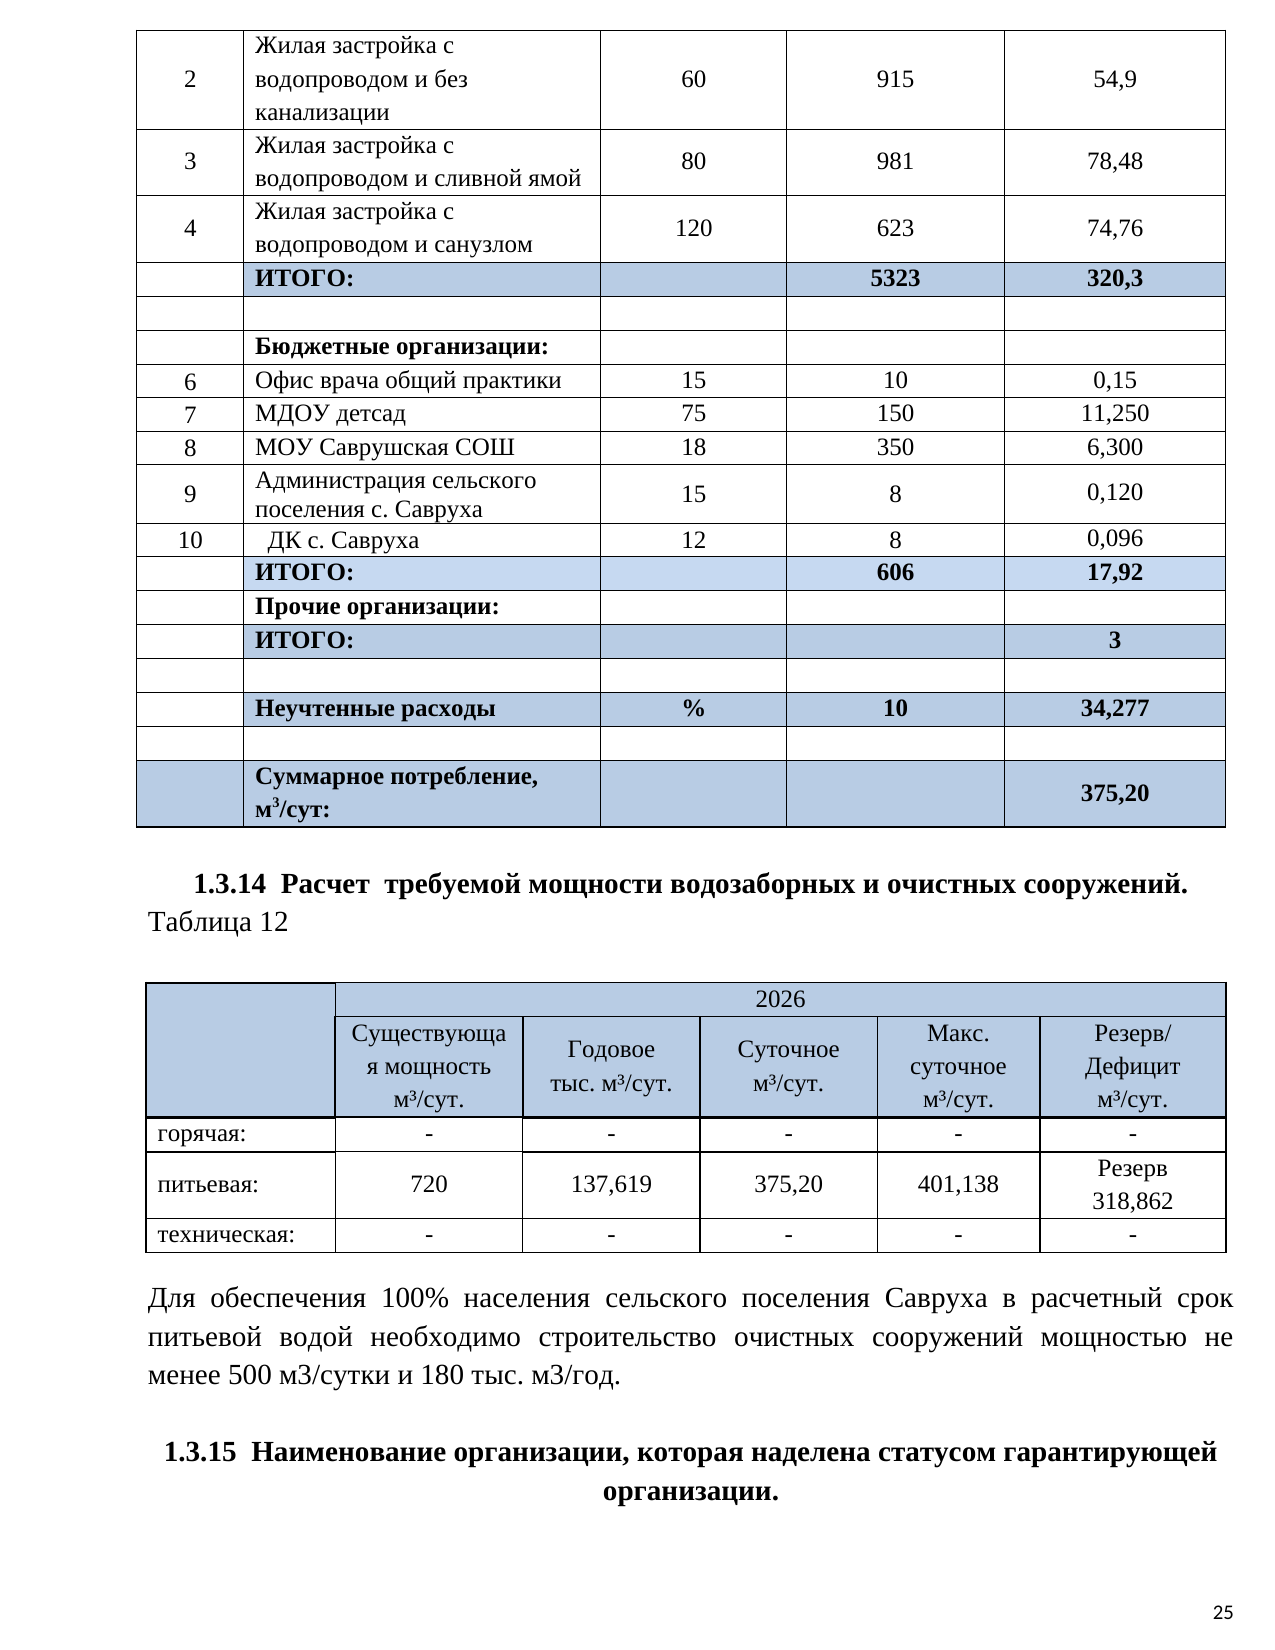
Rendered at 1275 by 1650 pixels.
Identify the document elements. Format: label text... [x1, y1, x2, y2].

table_cell [601, 625, 786, 658]
table_cell - [523, 1119, 699, 1151]
table_cell Суммарное потребление, м3/сут: [244, 761, 600, 826]
table_cell [601, 591, 786, 624]
table_header [147, 984, 335, 1116]
table_cell [137, 297, 243, 330]
table_cell Администрация сельского поселения с. Савруха [244, 465, 600, 522]
table_cell 4 [137, 196, 243, 262]
table_cell [601, 263, 786, 296]
table_cell 3 [1005, 625, 1225, 658]
table_cell Существующая мощность м³/сут. [336, 1017, 522, 1116]
table_cell питьевая: [147, 1153, 335, 1218]
table_cell 17,92 [1005, 557, 1225, 590]
table_cell 320,3 [1005, 263, 1225, 296]
table_cell 3 [137, 130, 243, 195]
table_cell 6 [137, 365, 243, 397]
table_cell [137, 263, 243, 296]
table_cell 375,20 [1005, 761, 1225, 826]
table_cell 150 [787, 398, 1004, 431]
table_cell [137, 761, 243, 826]
table_cell 0,120 [1005, 465, 1225, 522]
table_cell [137, 659, 243, 692]
table_cell [1005, 727, 1225, 760]
table_cell 623 [787, 196, 1004, 262]
table_cell техническая: [147, 1219, 335, 1252]
table_header 2026 [336, 983, 1225, 1016]
table_cell 11,250 [1005, 398, 1225, 431]
table_cell 606 [787, 557, 1004, 590]
table_cell 10 [787, 365, 1004, 397]
table_cell 80 [601, 130, 786, 195]
table_cell - [701, 1219, 877, 1252]
table_cell Макс. суточное м³/сут. [878, 1017, 1039, 1116]
table_cell [1005, 297, 1225, 330]
table_cell 10 [787, 693, 1004, 726]
table_cell 18 [601, 432, 786, 464]
table_cell [244, 727, 600, 760]
table_cell 75 [601, 398, 786, 431]
table_cell [137, 591, 243, 624]
table_cell [244, 659, 600, 692]
table_cell 54,9 [1005, 31, 1225, 129]
table_cell 60 [601, 31, 786, 129]
table_cell [787, 727, 1004, 760]
table_cell 915 [787, 31, 1004, 129]
table_cell ДК с. Савруха [244, 524, 600, 556]
table_cell ИТОГО: [244, 557, 600, 590]
table_cell горячая: [147, 1119, 335, 1151]
table_cell [787, 761, 1004, 826]
table_cell МОУ Саврушская СОШ [244, 432, 600, 464]
table_cell Неучтенные расходы [244, 693, 600, 726]
table_cell [787, 297, 1004, 330]
table_cell Бюджетные организации: [244, 331, 600, 364]
table_cell [601, 557, 786, 590]
table_cell 2 [137, 31, 243, 129]
table_cell [787, 591, 1004, 624]
table_cell Резерв 318,862 [1041, 1153, 1225, 1218]
table_cell 720 [336, 1152, 522, 1218]
table_cell 8 [787, 465, 1004, 522]
table_cell - [878, 1219, 1039, 1252]
table_cell - [701, 1119, 877, 1151]
table_cell % [601, 693, 786, 726]
table_cell [601, 659, 786, 692]
table_cell 5323 [787, 263, 1004, 296]
table_cell ИТОГО: [244, 263, 600, 296]
text 1.3.14 Расчет требуемой мощности водозаборных и очистных сооружений. [148, 866, 1234, 899]
table_cell 120 [601, 196, 786, 262]
table_cell Жилая застройка с водопроводом и без канализации [244, 31, 600, 129]
table_cell 8 [137, 432, 243, 464]
table_cell Жилая застройка с водопроводом и санузлом [244, 196, 600, 262]
table_cell [601, 331, 786, 364]
table_cell 9 [137, 465, 243, 522]
table_cell [244, 297, 600, 330]
table_cell Прочие организации: [244, 591, 600, 624]
table_cell [1005, 591, 1225, 624]
table_cell 15 [601, 365, 786, 397]
table_cell 12 [601, 524, 786, 556]
table_cell 8 [787, 524, 1004, 556]
table_cell [787, 659, 1004, 692]
table_cell 10 [137, 524, 243, 556]
table_cell Годовое тыс. м³/сут. [524, 1017, 699, 1116]
table_cell Жилая застройка с водопроводом и сливной ямой [244, 130, 600, 195]
table_cell 0,15 [1005, 365, 1225, 397]
table_cell 78,48 [1005, 130, 1225, 195]
table_cell [137, 625, 243, 658]
table_cell МДОУ детсад [244, 398, 600, 431]
table_cell 350 [787, 432, 1004, 464]
text Таблица 12 [148, 904, 1234, 938]
table_cell [787, 625, 1004, 658]
table_cell 7 [137, 398, 243, 431]
table_cell [137, 331, 243, 364]
table_cell 375,20 [701, 1153, 877, 1218]
text Для обеспечения 100% населения сельского поселения Савруха в расчетный срок питьевой водой необходимо строительство очистных сооружений мощностью не менее 500 м3/сутки и 180 тыс. м3/год. [148, 1280, 1234, 1391]
table_cell 6,300 [1005, 432, 1225, 464]
table_cell - [336, 1219, 522, 1252]
table_cell Суточное м³/сут. [701, 1017, 877, 1116]
table_cell - [878, 1119, 1039, 1151]
table_cell 15 [601, 465, 786, 522]
table_cell [1005, 331, 1225, 364]
table_cell ИТОГО: [244, 625, 600, 658]
table_cell Офис врача общий практики [244, 365, 600, 397]
table_cell - [1041, 1219, 1225, 1252]
table_cell 401,138 [878, 1153, 1039, 1218]
table_cell [601, 727, 786, 760]
table_cell [137, 693, 243, 726]
table_cell 34,277 [1005, 693, 1225, 726]
table_cell 137,619 [523, 1153, 699, 1218]
table_cell 74,76 [1005, 196, 1225, 262]
table_cell [601, 761, 786, 826]
table_cell - [1041, 1119, 1225, 1151]
table_cell [601, 297, 786, 330]
table_cell - [336, 1118, 522, 1151]
table_cell [1005, 659, 1225, 692]
table_cell [137, 727, 243, 760]
table_cell [137, 557, 243, 590]
table_cell 0,096 [1005, 524, 1225, 556]
table_cell - [523, 1219, 699, 1252]
table_cell [787, 331, 1004, 364]
table_cell 981 [787, 130, 1004, 195]
text 1.3.15 Наименование организации, которая наделена статусом гарантирующей организации. [148, 1434, 1234, 1506]
table_cell Резерв/ Дефицит м³/сут. [1041, 1017, 1225, 1116]
